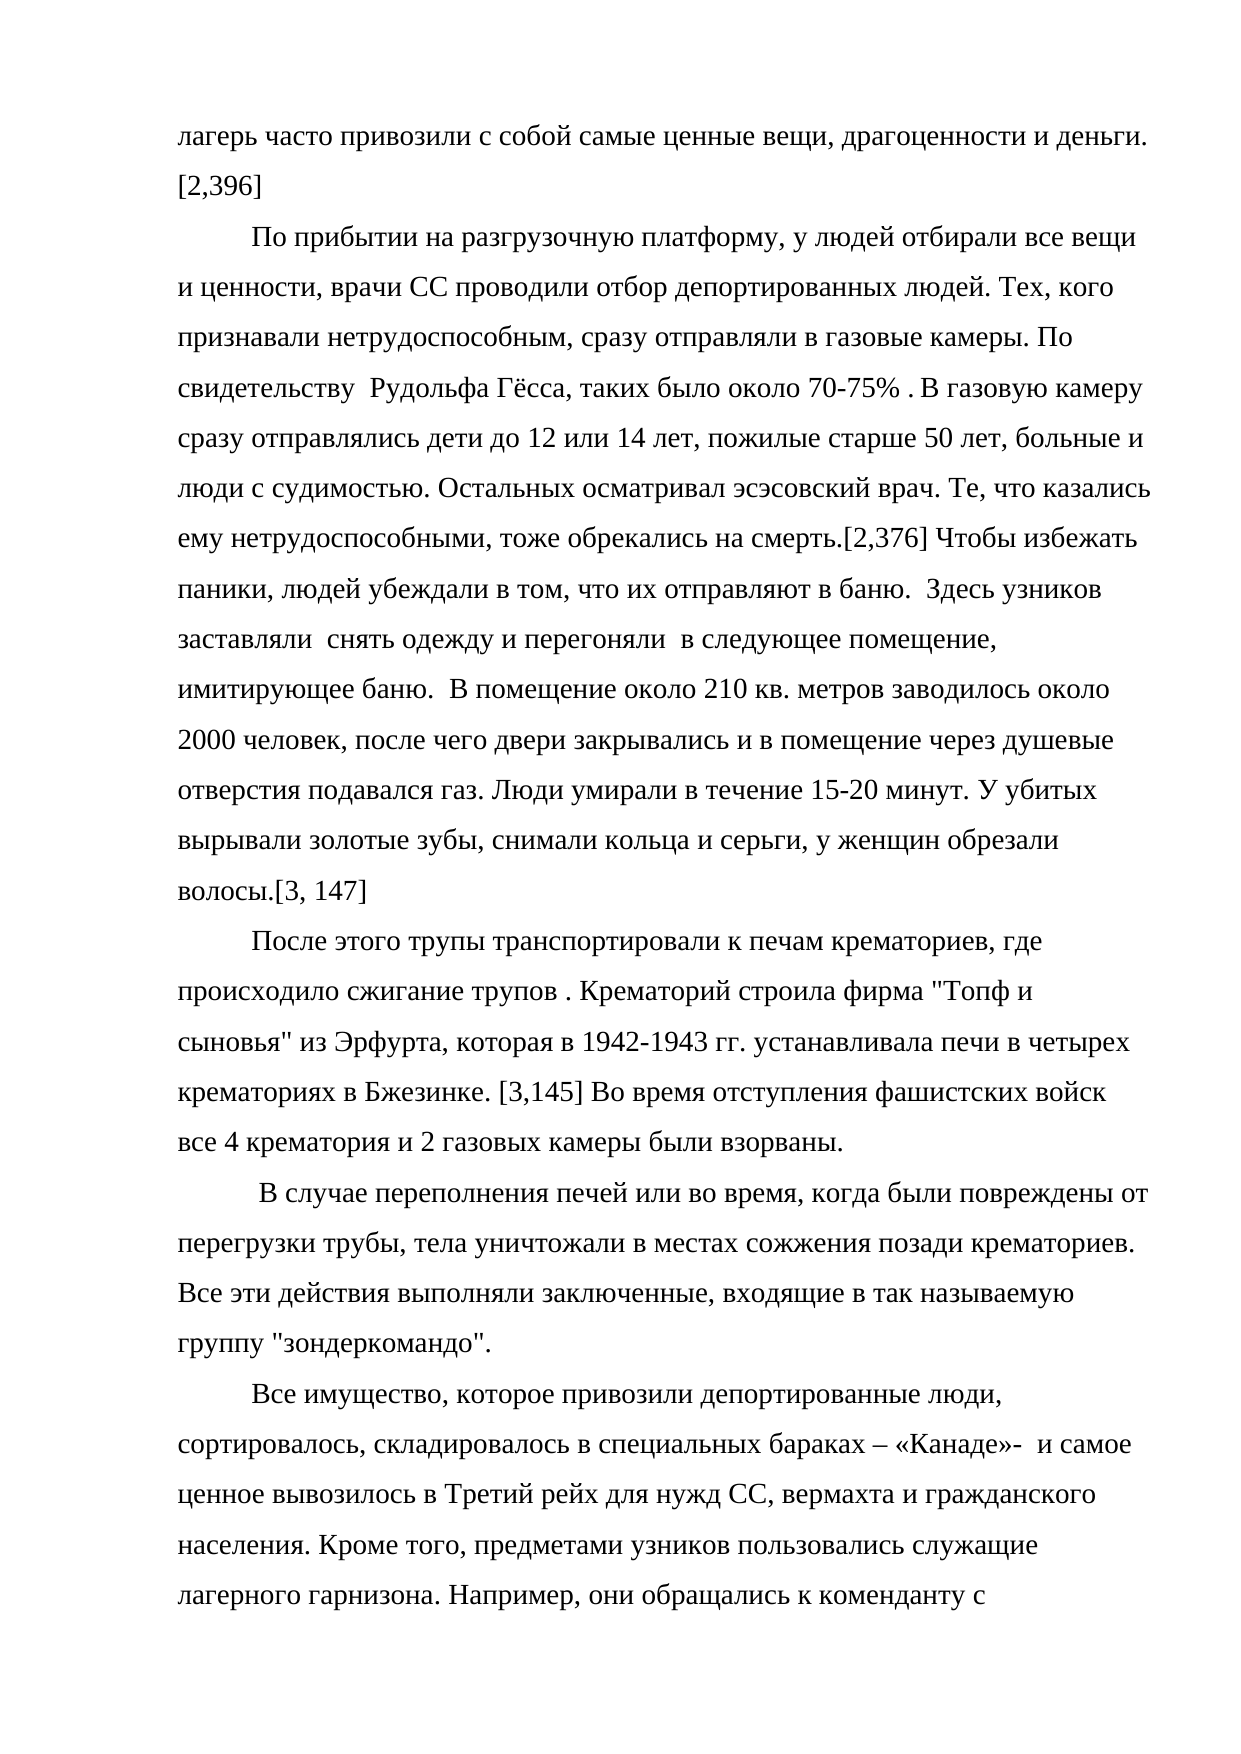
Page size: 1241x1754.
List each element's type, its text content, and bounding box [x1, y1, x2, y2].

text После этого трупы транспортировали к печам крематориев, где происходило сжигание трупов . Крематорий строила фирма "Топф и сыновья" из Эрфурта, которая в 1942-1943 гг. устанавливала печи в четырех крематориях в Бжезинке. [3,145] Во время отступления фашистских войск все 4 крематория и 2 газовых камеры были взорваны. [177, 923, 1152, 1158]
text В случае переполнения печей или во время, когда были повреждены от перегрузки трубы, тела уничтожали в местах сожжения позади крематориев. Все эти действия выполняли заключенные, входящие в так называемую группу "зондеркомандо". [177, 1175, 1152, 1359]
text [177, 1376, 1152, 1611]
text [177, 118, 1152, 202]
text По прибытии на разгрузочную платформу, у людей отбирали все вещи и ценности, врачи СС проводили отбор депортированных людей. Тех, кого признавали нетрудоспособным, сразу отправляли в газовые камеры. По свидетельству Рудольфа Гёсса, таких было около 70-75% . В газовую камеру сразу отправлялись дети до 12 или 14 лет, пожилые старше 50 лет, больные и люди с судимостью. Остальных осматривал эсэсовский врач. Те, что казались ему нетрудоспособными, тоже обрекались на смерть.[2,376] Чтобы избежать паники, людей убеждали в том, что их отправляют в баню. Здесь узников заставляли снять одежду и перегоняли в следующее помещение, имитирующее баню. В помещение около 210 кв. метров заводилось около 2000 человек, после чего двери закрывались и в помещение через душевые отверстия подавался газ. Люди умирали в течение 15-20 минут. У убитых вырывали золотые зубы, снимали кольца и серьги, у женщин обрезали волосы.[3, 147] [177, 219, 1152, 906]
